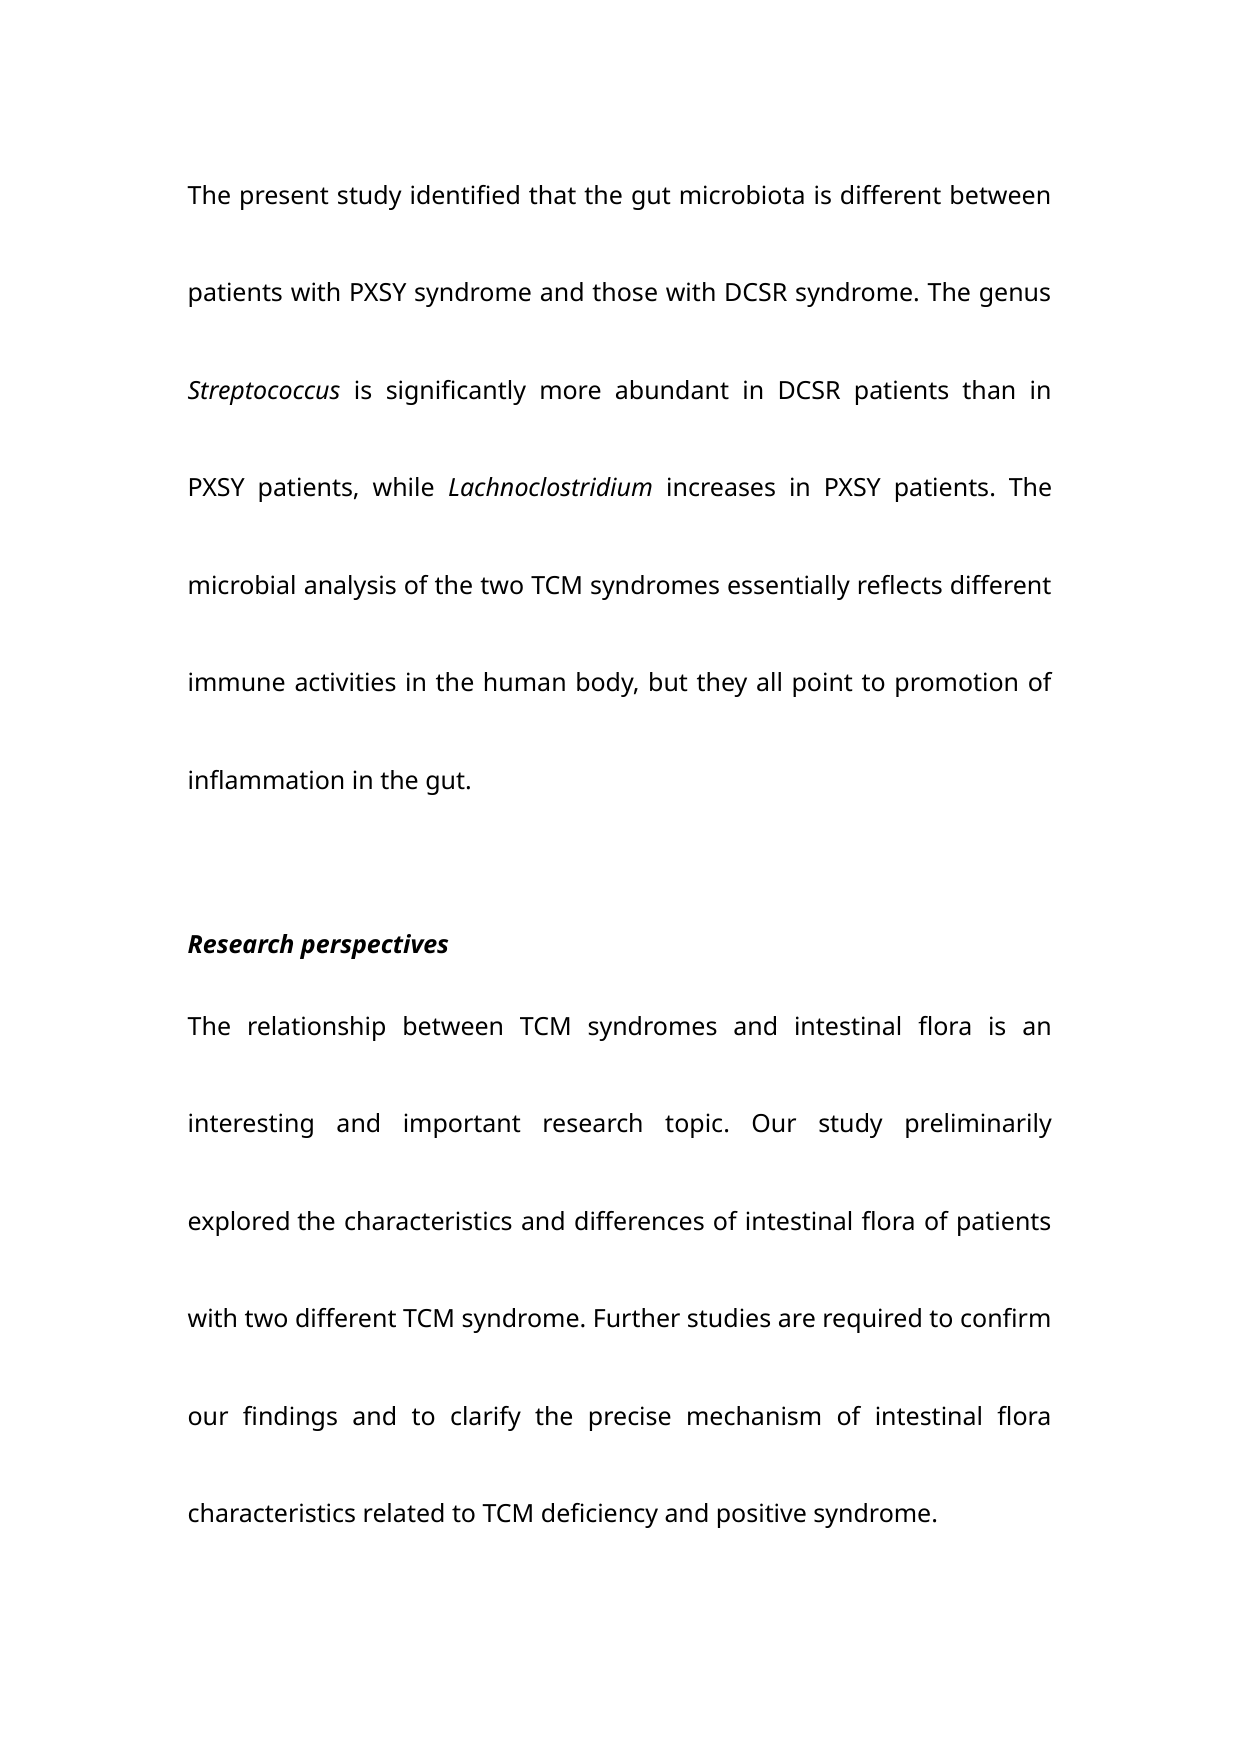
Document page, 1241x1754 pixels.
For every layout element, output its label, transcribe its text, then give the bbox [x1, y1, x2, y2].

text The relationship between TCM syndromes and intestinal flora is an interesting and important research topic. Our study preliminarily explored the characteristics and differences of intestinal flora of patients with two different TCM syndrome. Further studies are required to confirm our findings and to clarify the precise mechanism of intestinal flora characteristics related to TCM deficiency and positive syndrome. [187, 993, 1053, 1545]
text The present study identified that the gut microbiota is different between patients with PXSY syndrome and those with DCSR syndrome. The genus Streptococcus is significantly more abundant in DCSR patients than in PXSY patients, while Lachnoclostridium increases in PXSY patients. The microbial analysis of the two TCM syndromes essentially reflects different immune activities in the human body, but they all point to promotion of inflammation in the gut. [187, 162, 1053, 812]
text Research perspectives [187, 911, 1053, 976]
